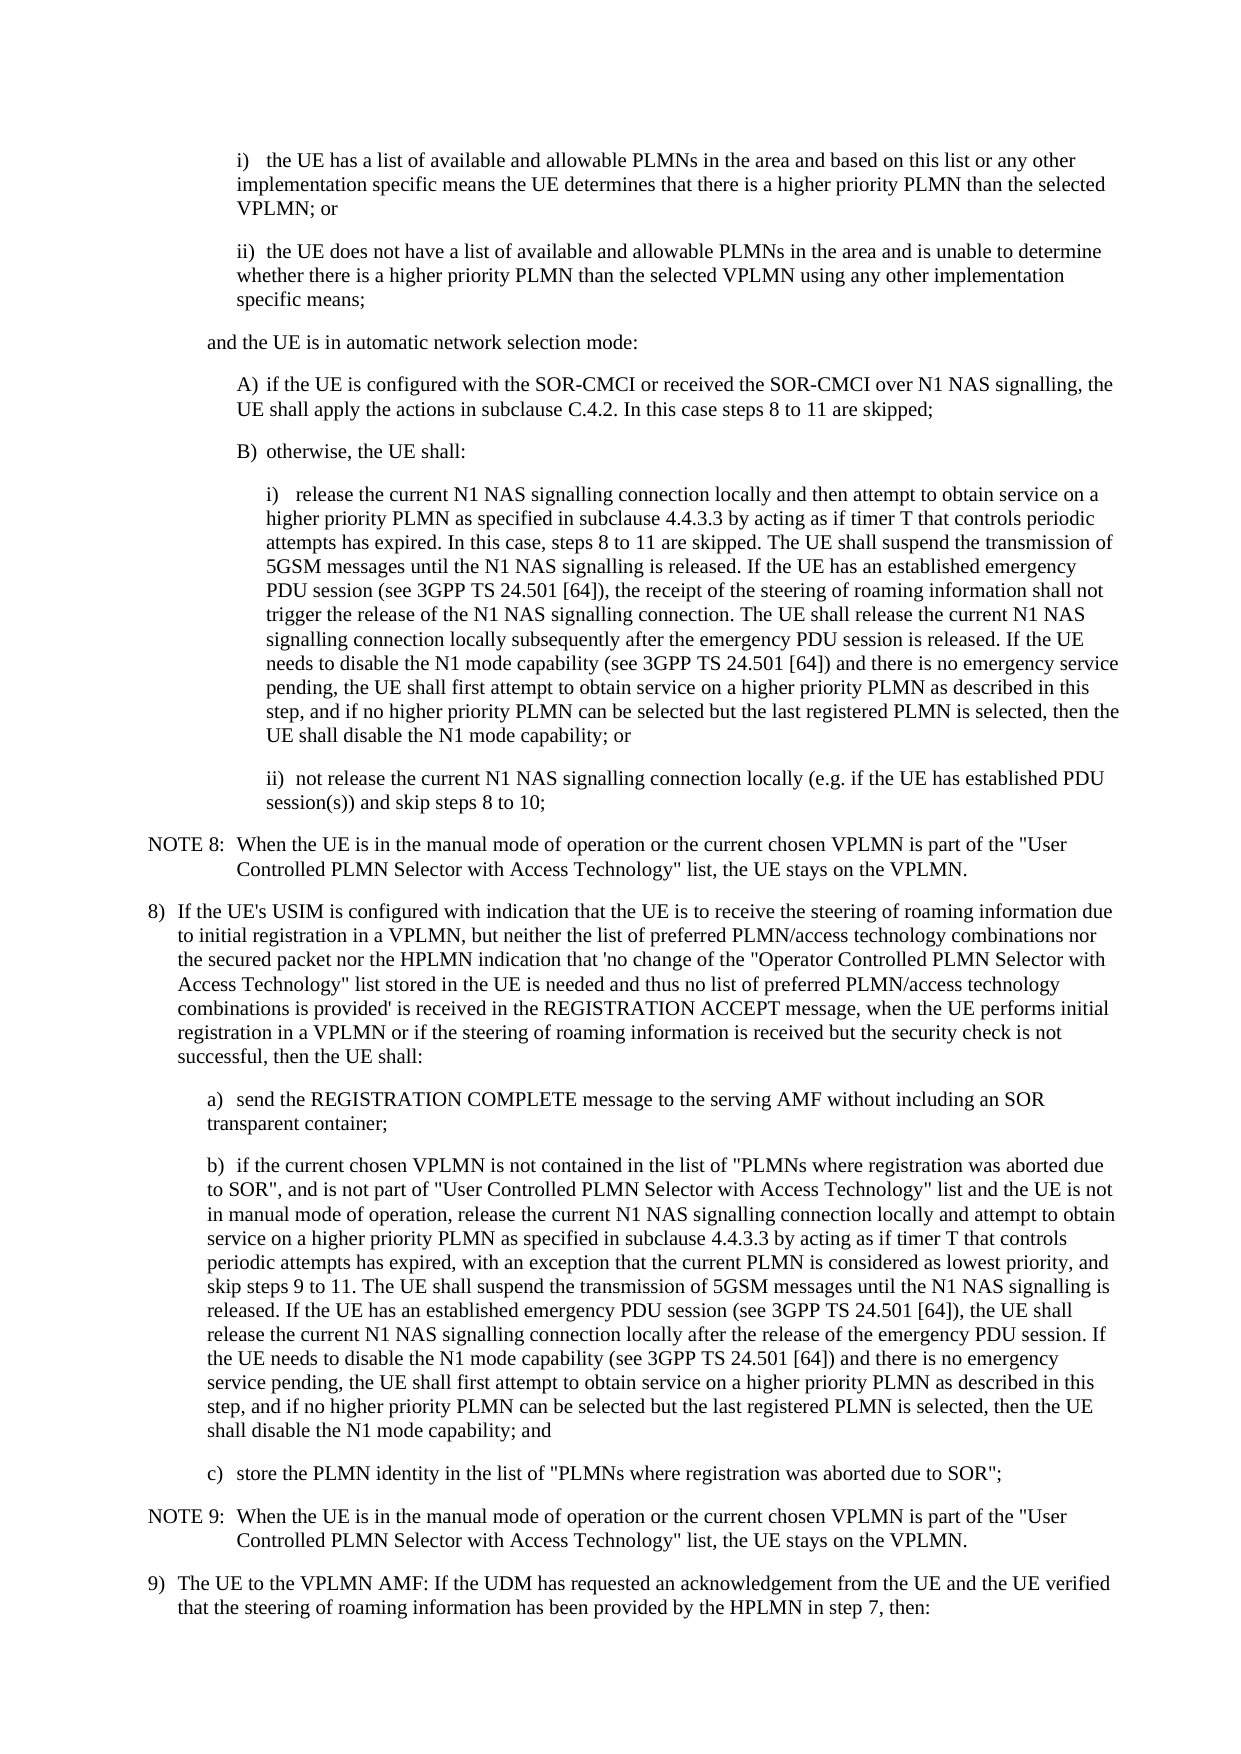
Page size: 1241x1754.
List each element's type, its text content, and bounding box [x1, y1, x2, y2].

text i) the UE has a list of available and allowable PLMNs in the area and based on this list or any other implementation specific means the UE determines that there is a higher priority PLMN than the selected VPLMN; or [236, 148, 1122, 220]
text NOTE 9: When the UE is in the manual mode of operation or the current chosen VPLMN is part of the "User Controlled PLMN Selector with Access Technology" list, the UE stays on the VPLMN. [148, 1504, 1122, 1552]
text and the UE is in automatic network selection mode: [207, 329, 1122, 354]
text a) send the REGISTRATION COMPLETE message to the serving AMF without including an SOR transparent container; [207, 1086, 1122, 1134]
text NOTE 8: When the UE is in the manual mode of operation or the current chosen VPLMN is part of the "User Controlled PLMN Selector with Access Technology" list, the UE stays on the VPLMN. [148, 832, 1122, 881]
text b) if the current chosen VPLMN is not contained in the list of "PLMNs where registration was aborted due to SOR", and is not part of "User Controlled PLMN Selector with Access Technology" list and the UE is not in manual mode of operation, release the current N1 NAS signalling connection locally and attempt to obtain service on a higher priority PLMN as specified in subclause 4.4.3.3 by acting as if timer T that controls periodic attempts has expired, with an exception that the current PLMN is considered as lowest priority, and skip steps 9 to 11. The UE shall suspend the transmission of 5GSM messages until the N1 NAS signalling is released. If the UE has an established emergency PDU session (see 3GPP TS 24.501 [64]), the UE shall release the current N1 NAS signalling connection locally after the release of the emergency PDU session. If the UE needs to disable the N1 mode capability (see 3GPP TS 24.501 [64]) and there is no emergency service pending, the UE shall first attempt to obtain service on a higher priority PLMN as described in this step, and if no higher priority PLMN can be selected but the last registered PLMN is selected, then the UE shall disable the N1 mode capability; and [207, 1153, 1122, 1442]
text A) if the UE is configured with the SOR-CMCI or received the SOR-CMCI over N1 NAS signalling, the UE shall apply the actions in subclause C.4.2. In this case steps 8 to 11 are skipped; [236, 372, 1122, 421]
text 9) The UE to the VPLMN AMF: If the UDM has requested an acknowledgement from the UE and the UE verified that the steering of roaming information has been provided by the HPLMN in step 7, then: [148, 1571, 1122, 1619]
text i) release the current N1 NAS signalling connection locally and then attempt to obtain service on a higher priority PLMN as specified in subclause 4.4.3.3 by acting as if timer T that controls periodic attempts has expired. In this case, steps 8 to 11 are skipped. The UE shall suspend the transmission of 5GSM messages until the N1 NAS signalling is released. If the UE has an established emergency PDU session (see 3GPP TS 24.501 [64]), the receipt of the steering of roaming information shall not trigger the release of the N1 NAS signalling connection. The UE shall release the current N1 NAS signalling connection locally subsequently after the emergency PDU session is released. If the UE needs to disable the N1 mode capability (see 3GPP TS 24.501 [64]) and there is no emergency service pending, the UE shall first attempt to obtain service on a higher priority PLMN as described in this step, and if no higher priority PLMN can be selected but the last registered PLMN is selected, then the UE shall disable the N1 mode capability; or [266, 482, 1122, 747]
text 8) If the UE's USIM is configured with indication that the UE is to receive the steering of roaming information due to initial registration in a VPLMN, but neither the list of preferred PLMN/access technology combinations nor the secured packet nor the HPLMN indication that 'no change of the "Operator Controlled PLMN Selector with Access Technology" list stored in the UE is needed and thus no list of preferred PLMN/access technology combinations is provided' is received in the REGISTRATION ACCEPT message, when the UE performs initial registration in a VPLMN or if the steering of roaming information is received but the security check is not successful, then the UE shall: [148, 899, 1122, 1068]
text ii) not release the current N1 NAS signalling connection locally (e.g. if the UE has established PDU session(s)) and skip steps 8 to 10; [266, 766, 1122, 814]
text ii) the UE does not have a list of available and allowable PLMNs in the area and is unable to determine whether there is a higher priority PLMN than the selected VPLMN using any other implementation specific means; [236, 239, 1122, 311]
text B) otherwise, the UE shall: [236, 439, 1122, 463]
text c) store the PLMN identity in the list of "PLMNs where registration was aborted due to SOR"; [207, 1461, 1122, 1485]
